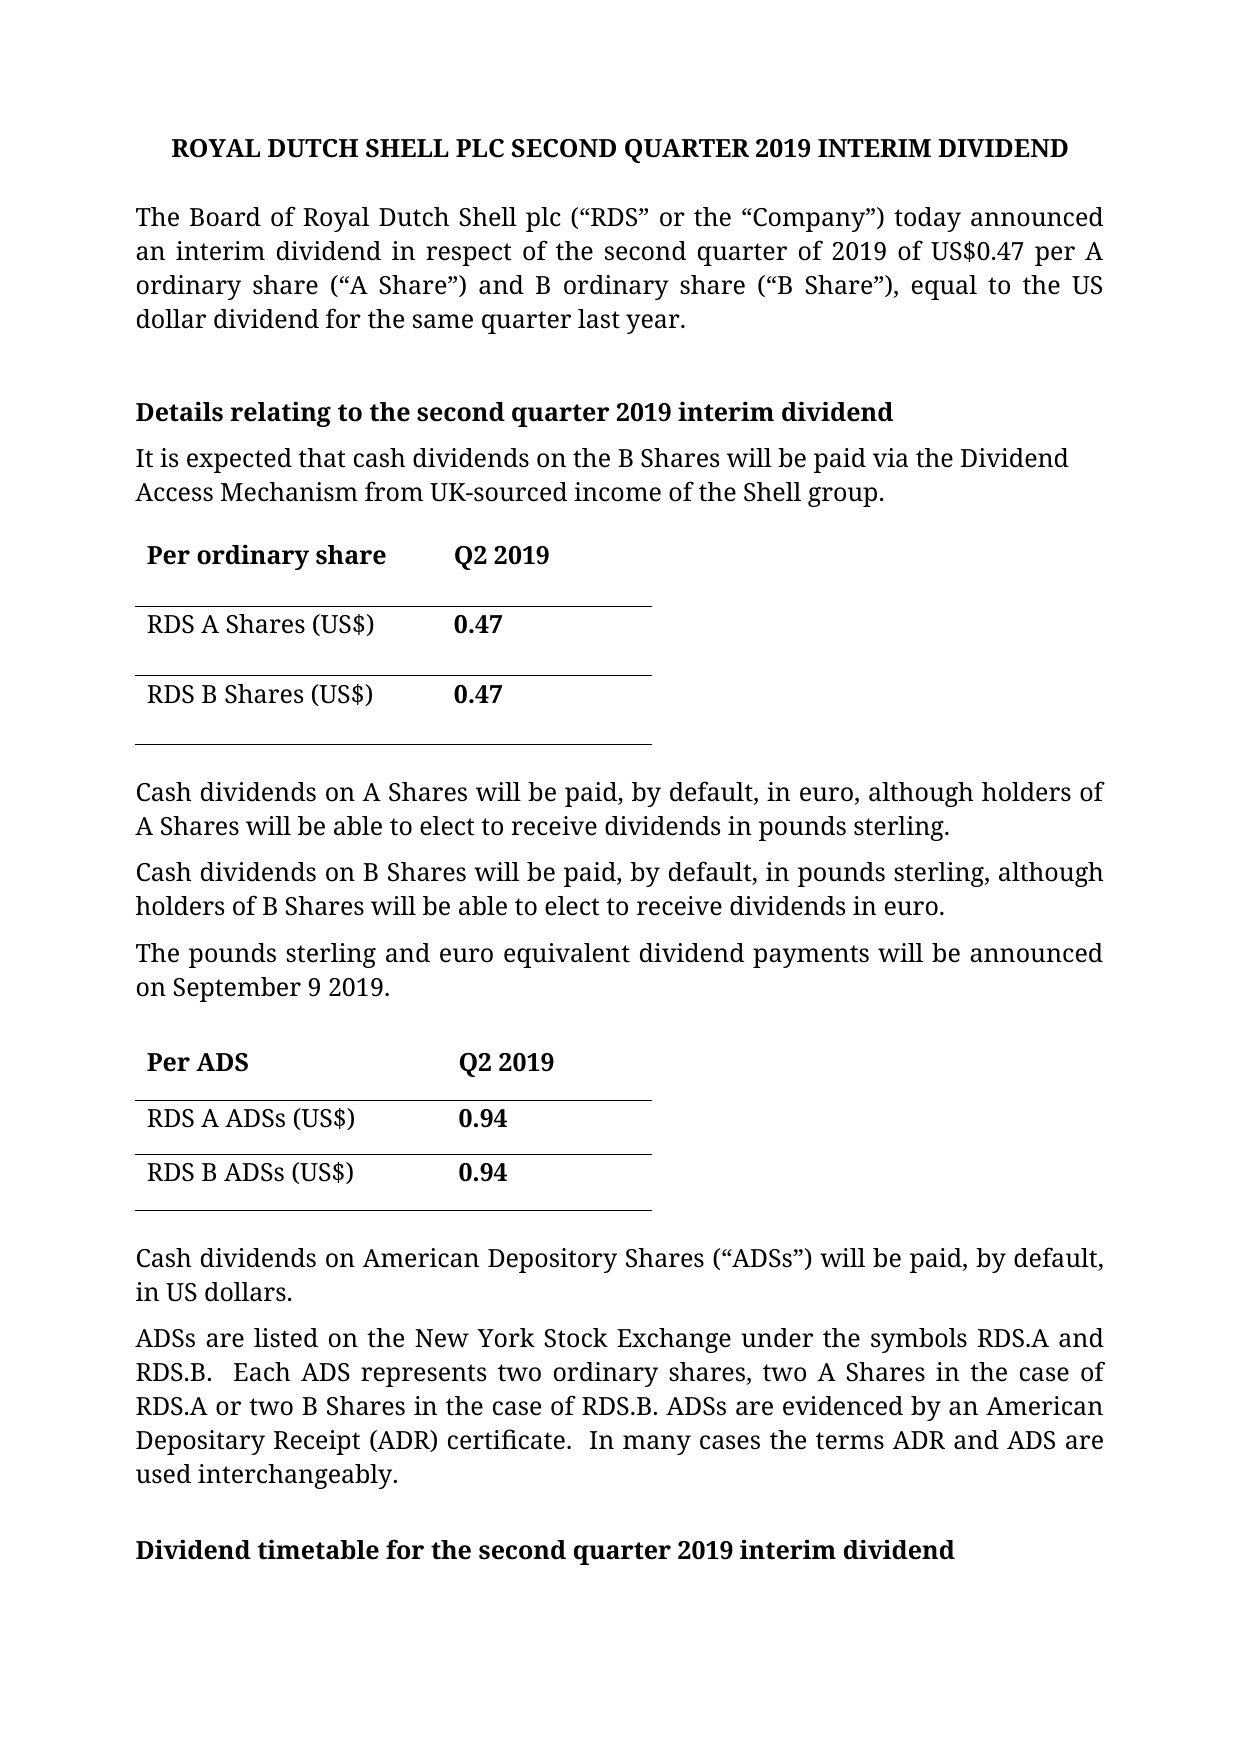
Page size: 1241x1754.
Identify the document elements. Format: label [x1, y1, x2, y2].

table_header [124, 131, 1116, 1613]
